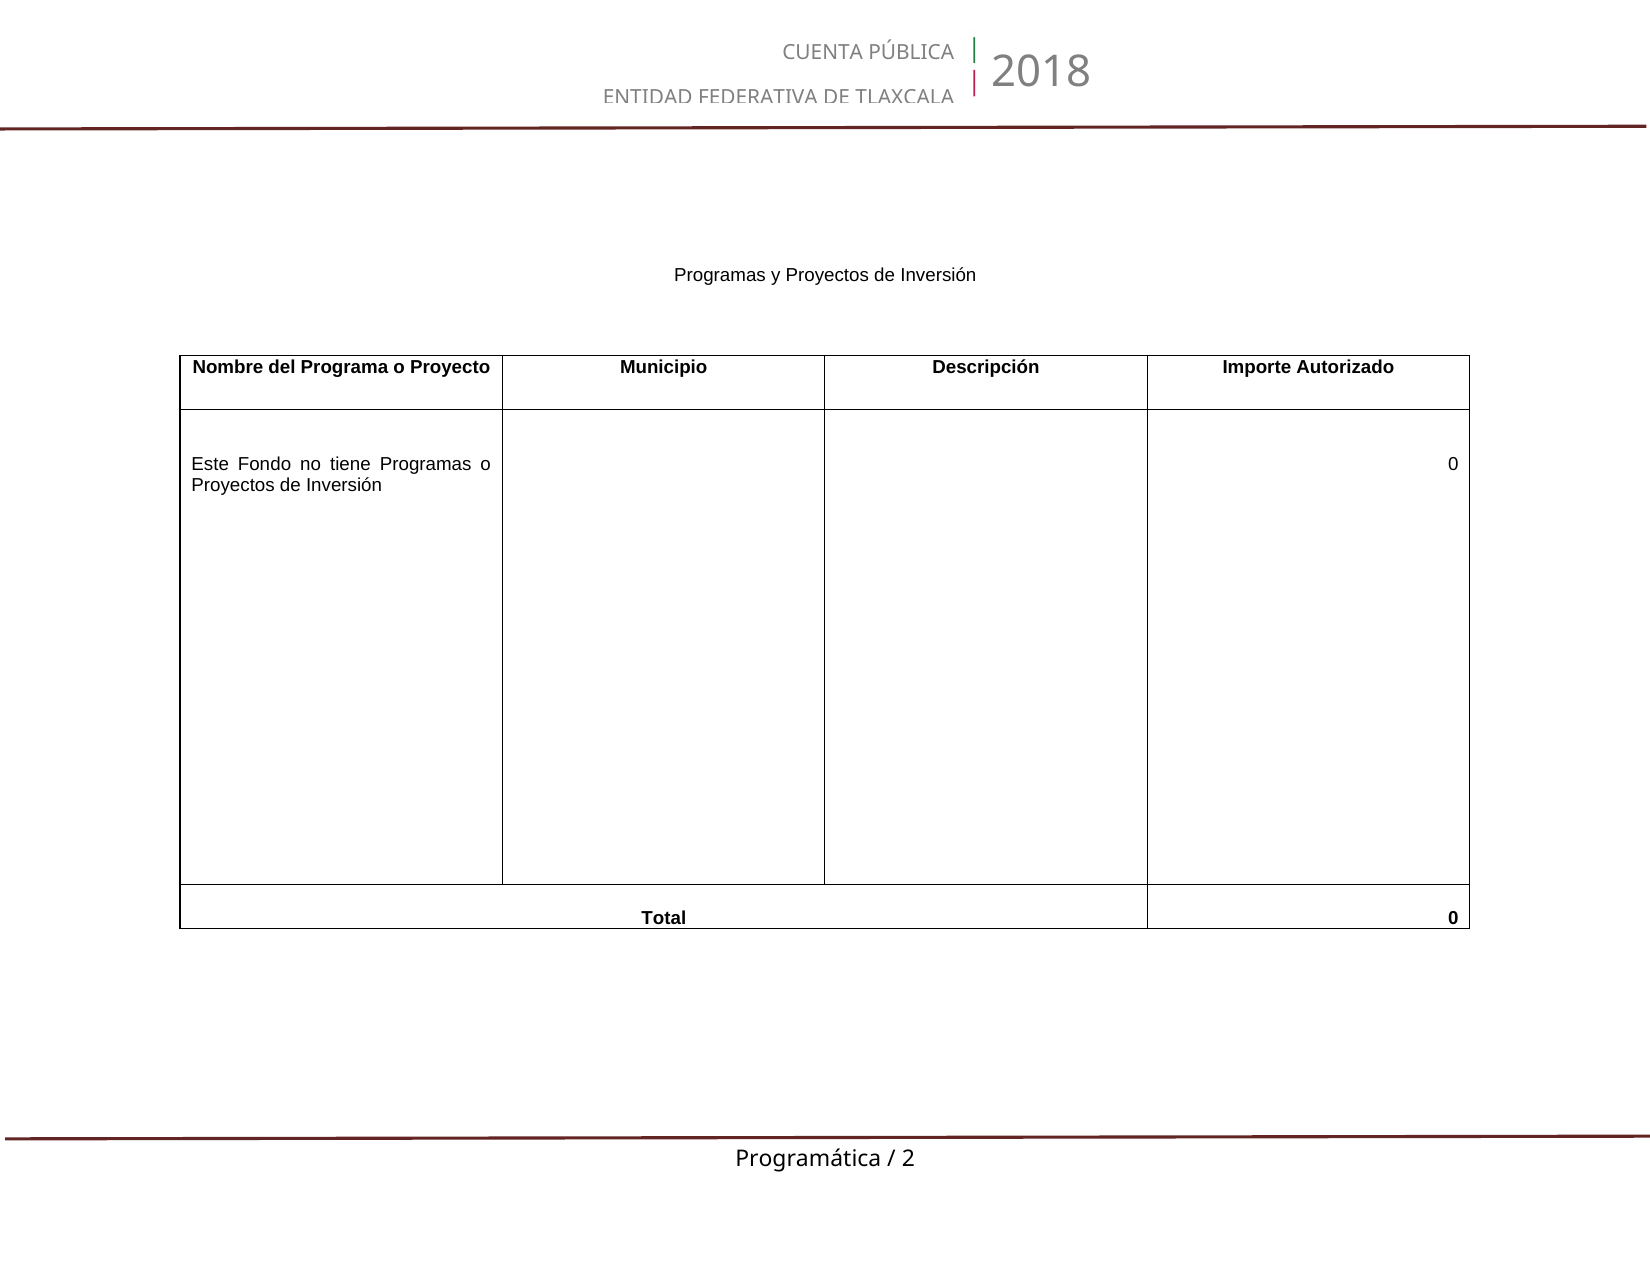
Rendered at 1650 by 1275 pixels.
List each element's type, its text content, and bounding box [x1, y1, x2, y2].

picture [969, 28, 985, 99]
table_header Descripción [825, 356, 1147, 408]
table_cell Total [181, 885, 1147, 928]
table_header Nombre del Programa o Proyecto [181, 356, 502, 408]
table_header Municipio [503, 356, 824, 408]
table_cell [825, 410, 1147, 884]
table_header Importe Autorizado [1148, 356, 1469, 408]
table_cell 0 [1148, 885, 1469, 928]
text Programas y Proyectos de Inversión [112, 263, 1537, 285]
table_cell 0 [1148, 410, 1469, 884]
table_cell Este Fondo no tiene Programas o Proyectos de Inversión [181, 410, 502, 884]
table_cell [503, 410, 824, 884]
